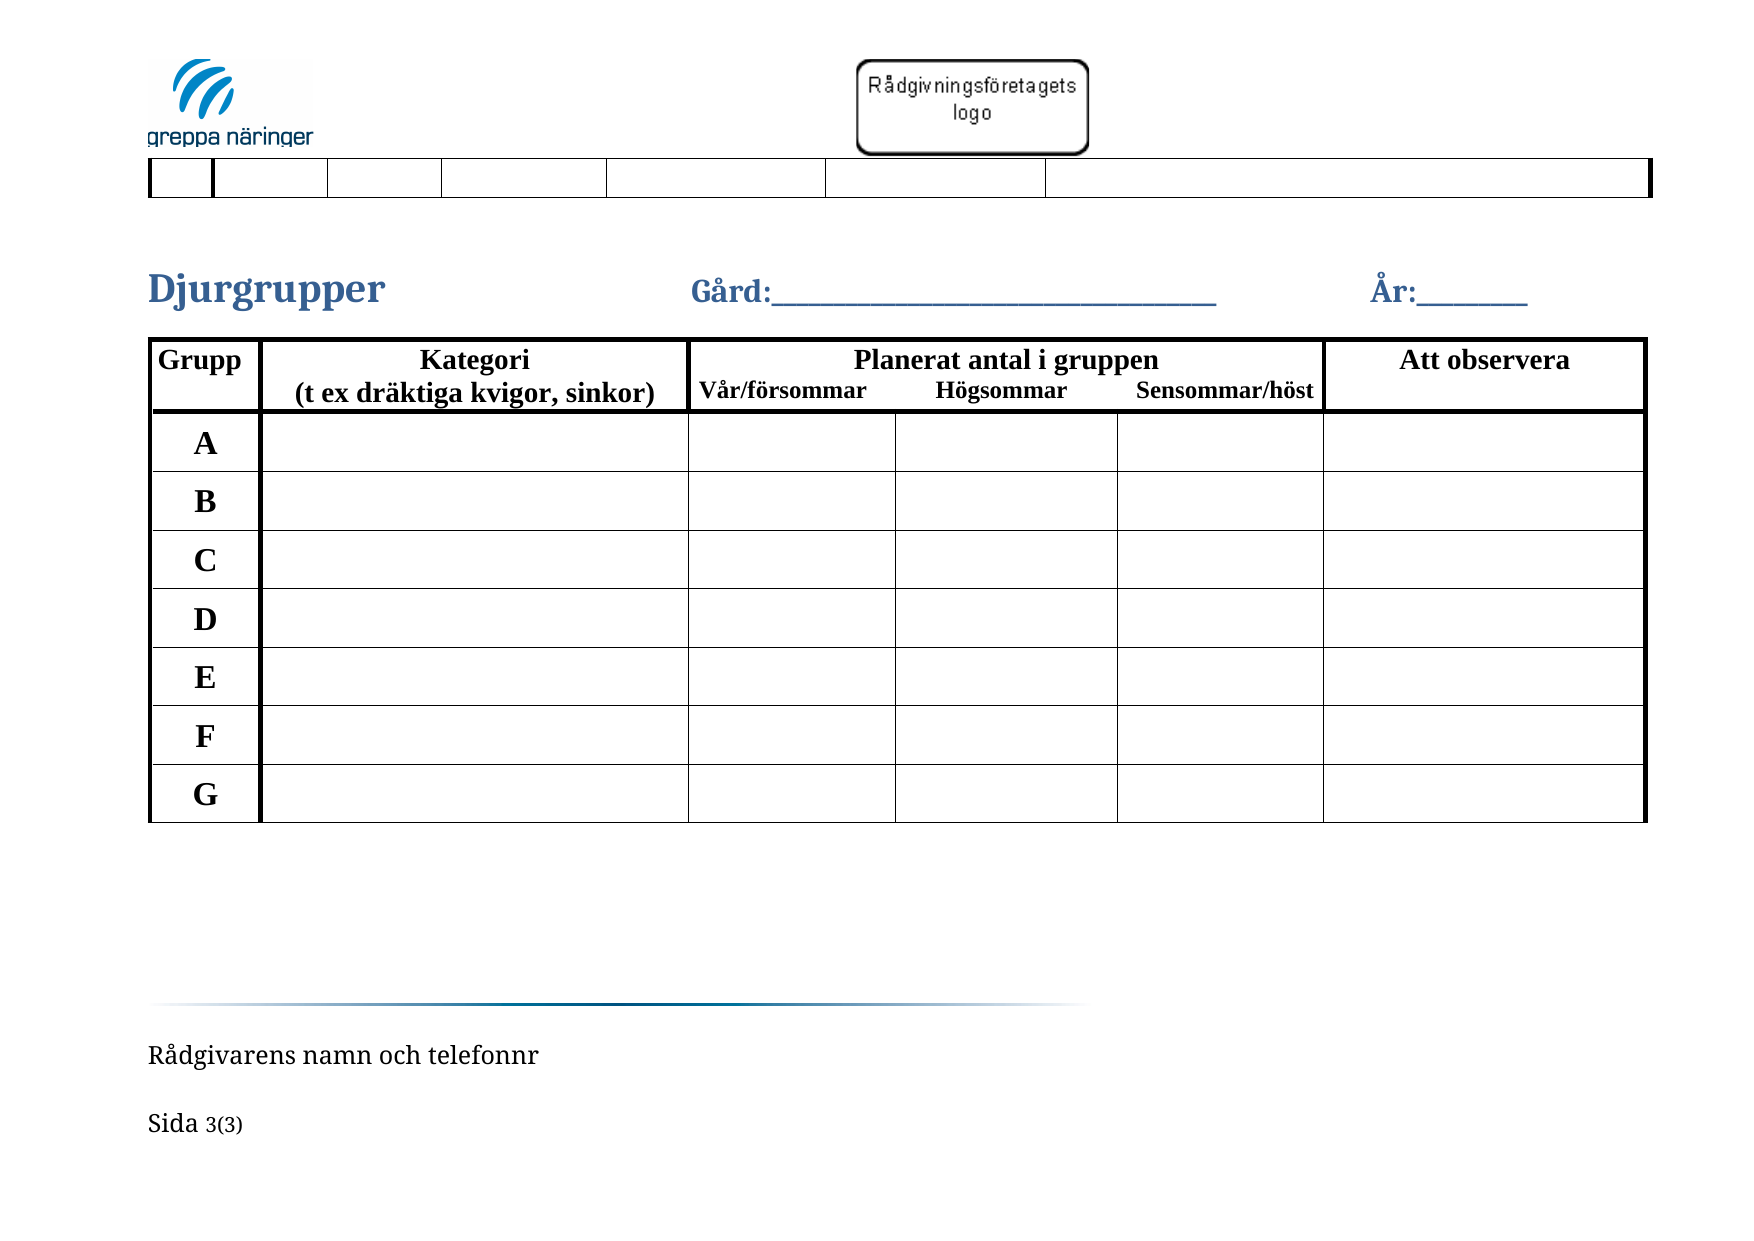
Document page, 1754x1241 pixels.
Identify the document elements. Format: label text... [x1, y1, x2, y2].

table_cell [1324, 589, 1643, 647]
table_cell [1324, 765, 1643, 822]
table_cell [689, 589, 895, 647]
table_cell [896, 414, 1117, 471]
table_cell [1118, 414, 1323, 471]
table_cell [896, 648, 1117, 705]
table_cell [1324, 414, 1643, 471]
table_cell [607, 159, 825, 197]
table_cell [152, 159, 211, 197]
picture [147, 59, 314, 147]
table_cell [826, 159, 1045, 197]
table_header Planerat antal i gruppen Vår/försommar Högsommar Sensommar/höst [691, 342, 1322, 409]
table_cell [263, 531, 688, 588]
table_cell [263, 414, 688, 471]
table_cell [689, 531, 895, 588]
table_cell [689, 648, 895, 705]
table_cell [1324, 472, 1643, 529]
table_cell [1118, 765, 1323, 822]
table_cell [1118, 531, 1323, 588]
text Djurgrupper Gård:____________________________________ År:_________ [148, 265, 1532, 313]
table_cell E [152, 648, 258, 705]
table_cell G [152, 765, 258, 822]
table_header Grupp [152, 342, 258, 409]
table_cell [896, 472, 1117, 529]
table_header Kategori (t ex dräktiga kvigor, sinkor) [263, 342, 686, 409]
table_cell [1118, 648, 1323, 705]
table_cell [689, 706, 895, 764]
table_cell D [152, 589, 258, 647]
table_cell [896, 765, 1117, 822]
table_cell [1046, 159, 1648, 197]
table_cell [689, 472, 895, 529]
table_cell [1324, 531, 1643, 588]
table_cell [442, 159, 606, 197]
table_cell B [152, 472, 258, 529]
table_cell [1324, 706, 1643, 764]
table_cell [689, 765, 895, 822]
table_cell [263, 472, 688, 529]
table_cell [328, 159, 441, 197]
table_cell A [152, 410, 258, 471]
picture [854, 59, 1089, 155]
table_cell [1324, 648, 1643, 705]
table_cell C [152, 531, 258, 588]
table_cell F [152, 706, 258, 764]
table_cell [896, 706, 1117, 764]
table_cell [263, 589, 688, 647]
table_cell [263, 765, 688, 822]
table_cell [689, 414, 895, 471]
table_cell [1118, 589, 1323, 647]
table_cell [263, 706, 688, 764]
table_cell [215, 159, 327, 197]
table_cell [1118, 706, 1323, 764]
table_cell [1118, 472, 1323, 529]
table_header Att observera [1326, 342, 1643, 409]
table_cell [896, 531, 1117, 588]
table_cell [896, 589, 1117, 647]
table_cell [263, 648, 688, 705]
